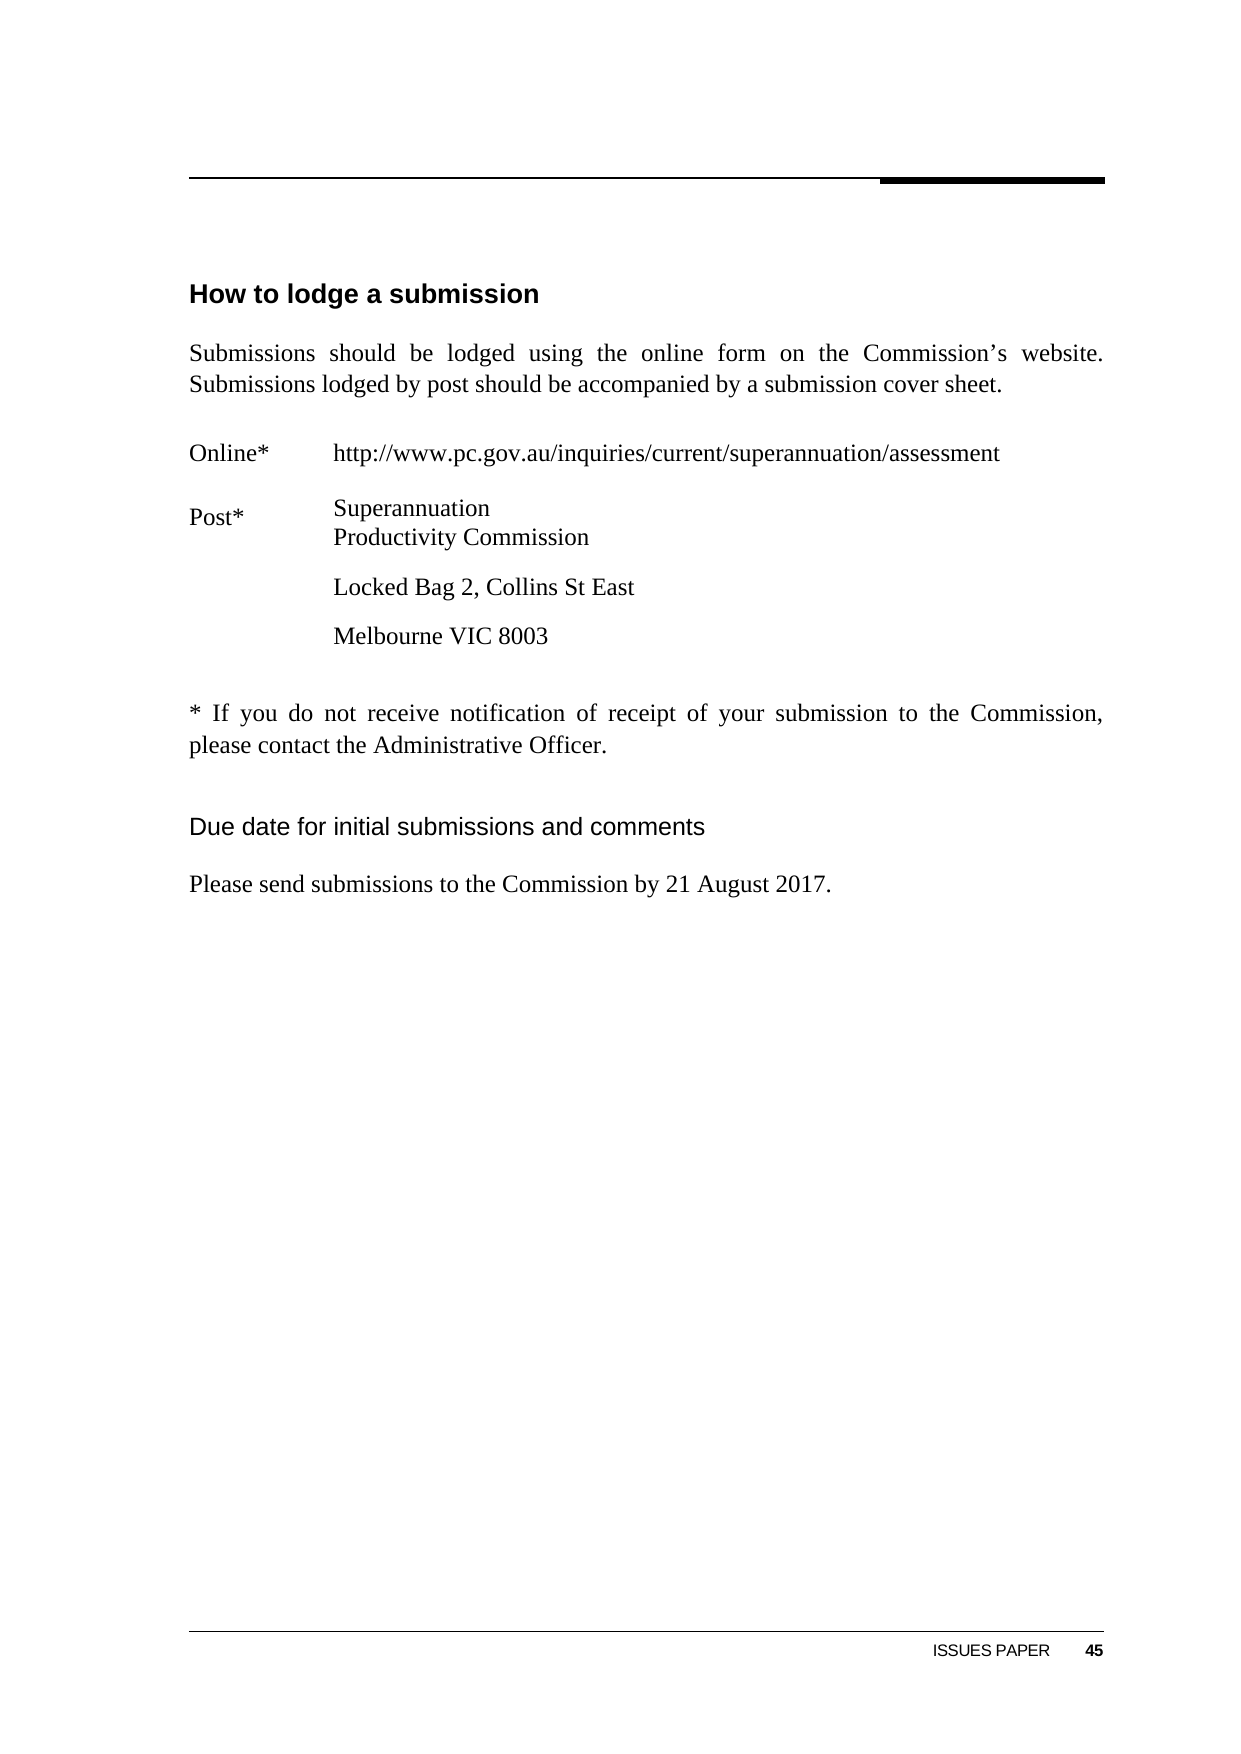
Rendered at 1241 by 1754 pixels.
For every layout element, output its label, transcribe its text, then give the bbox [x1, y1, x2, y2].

table_header Online* [178, 423, 322, 487]
table_header http://www.pc.gov.au/inquiries/current/superannuation/assessment [322, 423, 1116, 487]
text Please send submissions to the Commission by 21 August 2017. [189, 867, 1104, 898]
text Submissions should be lodged using the online form on the Commission’s website. Submissions lodged by post should be accompanied by a submission cover sheet. [189, 335, 1104, 398]
table_cell Post* [178, 487, 322, 671]
subtitle Due date for initial submissions and comments [189, 808, 1104, 842]
subtitle How to lodge a submission [189, 277, 1104, 310]
text * If you do not receive notification of receipt of your submission to the Commission, please coact the Administrative Officer. [189, 696, 1104, 758]
table_cell Superannuation Productivity Commission Locked Bag 2, Collins St East Melbourne VIC 8003 [322, 487, 1116, 671]
